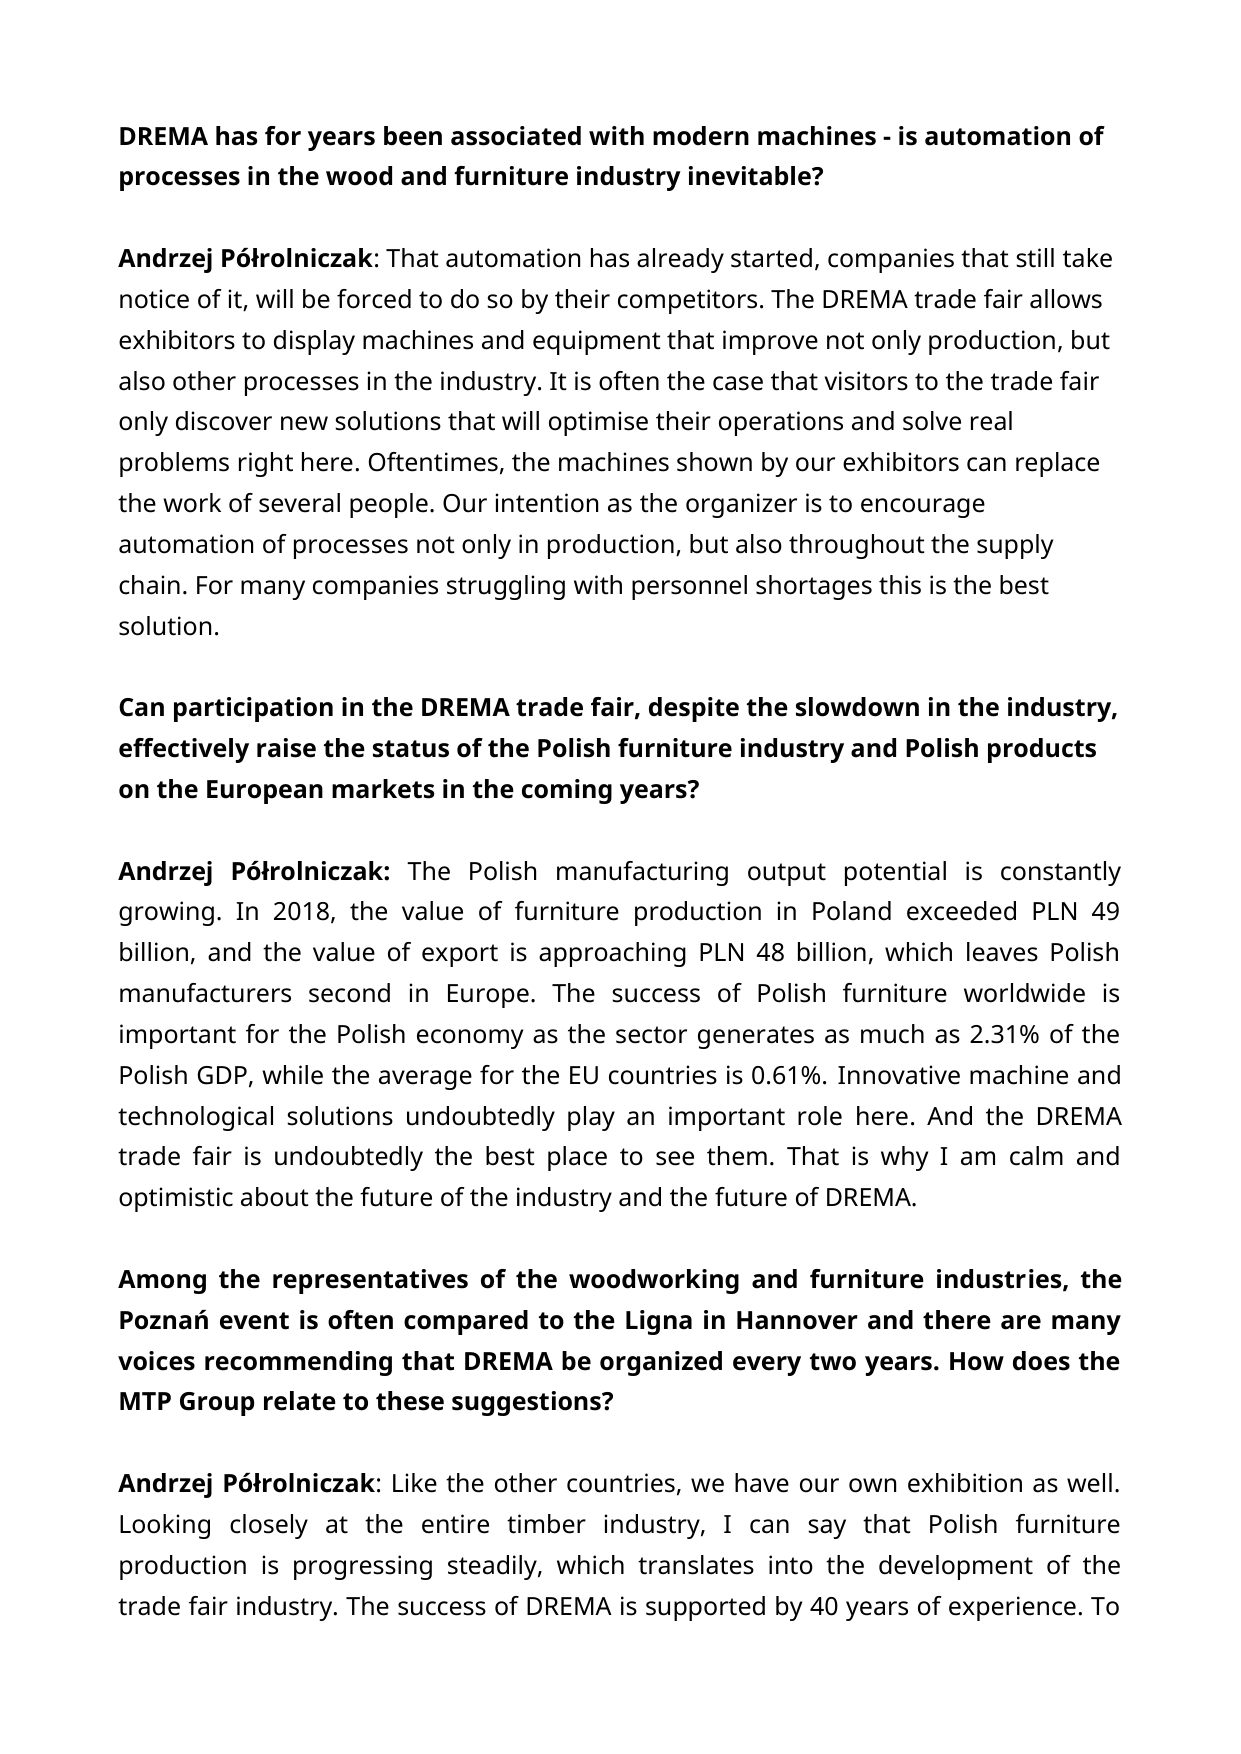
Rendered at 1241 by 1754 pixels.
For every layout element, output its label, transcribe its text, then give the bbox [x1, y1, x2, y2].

text DREMA has for years been associated with modern machines - is automation of processes in the wood and furniture industry inevitable? [118, 118, 1122, 193]
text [118, 1466, 1122, 1622]
text Andrzej Półrolniczak: That automation has already started, companies that still take notice of it, will be forced to do so by their competitors. The DREMA trade fair allows exhibitors to display machines and equipment that improve not only production, but also other processes in the industry. It is often the case that visitors to the trade fair only discover new solutions that will optimise their operations and solve real problems right here. Oftentimes, the machines shown by our exhibitors can replace the work of several people. Our intention as the organizer is to encourage automation of processes not only in production, but also throughout the supply chain. For many companies struggling with personnel shortages this is the best solution. [118, 241, 1122, 642]
text Andrzej Półrolniczak: The Polish manufacturing output potential is constantly growing. In 2018, the value of furniture production in Poland exceeded PLN 49 billion, and the value of export is approaching PLN 48 billion, which leaves Polish manufacturers second in Europe. The success of Polish furniture worldwide is important for the Polish economy as the sector generates as much as 2.31% of the Polish GDP, while the average for the EU countries is 0.61%. Innovative machine and technological solutions undoubtedly play an important role here. And the DREMA trade fair is undoubtedly the best place to see them. That is why I am calm and optimistic about the future of the industry and the future of DREMA. [118, 853, 1122, 1214]
text Can participation in the DREMA trade fair, despite the slowdown in the industry, effectively raise the status of the Polish furniture industry and Polish products on the European markets in the coming years? [118, 690, 1122, 806]
text Among the representatives of the woodworking and furniture industries, the Poznań event is often compared to the Ligna in Hannover and there are many voices recommending that DREMA be organized every two years. How does the MTP Group relate to these suggestions? [118, 1261, 1122, 1418]
